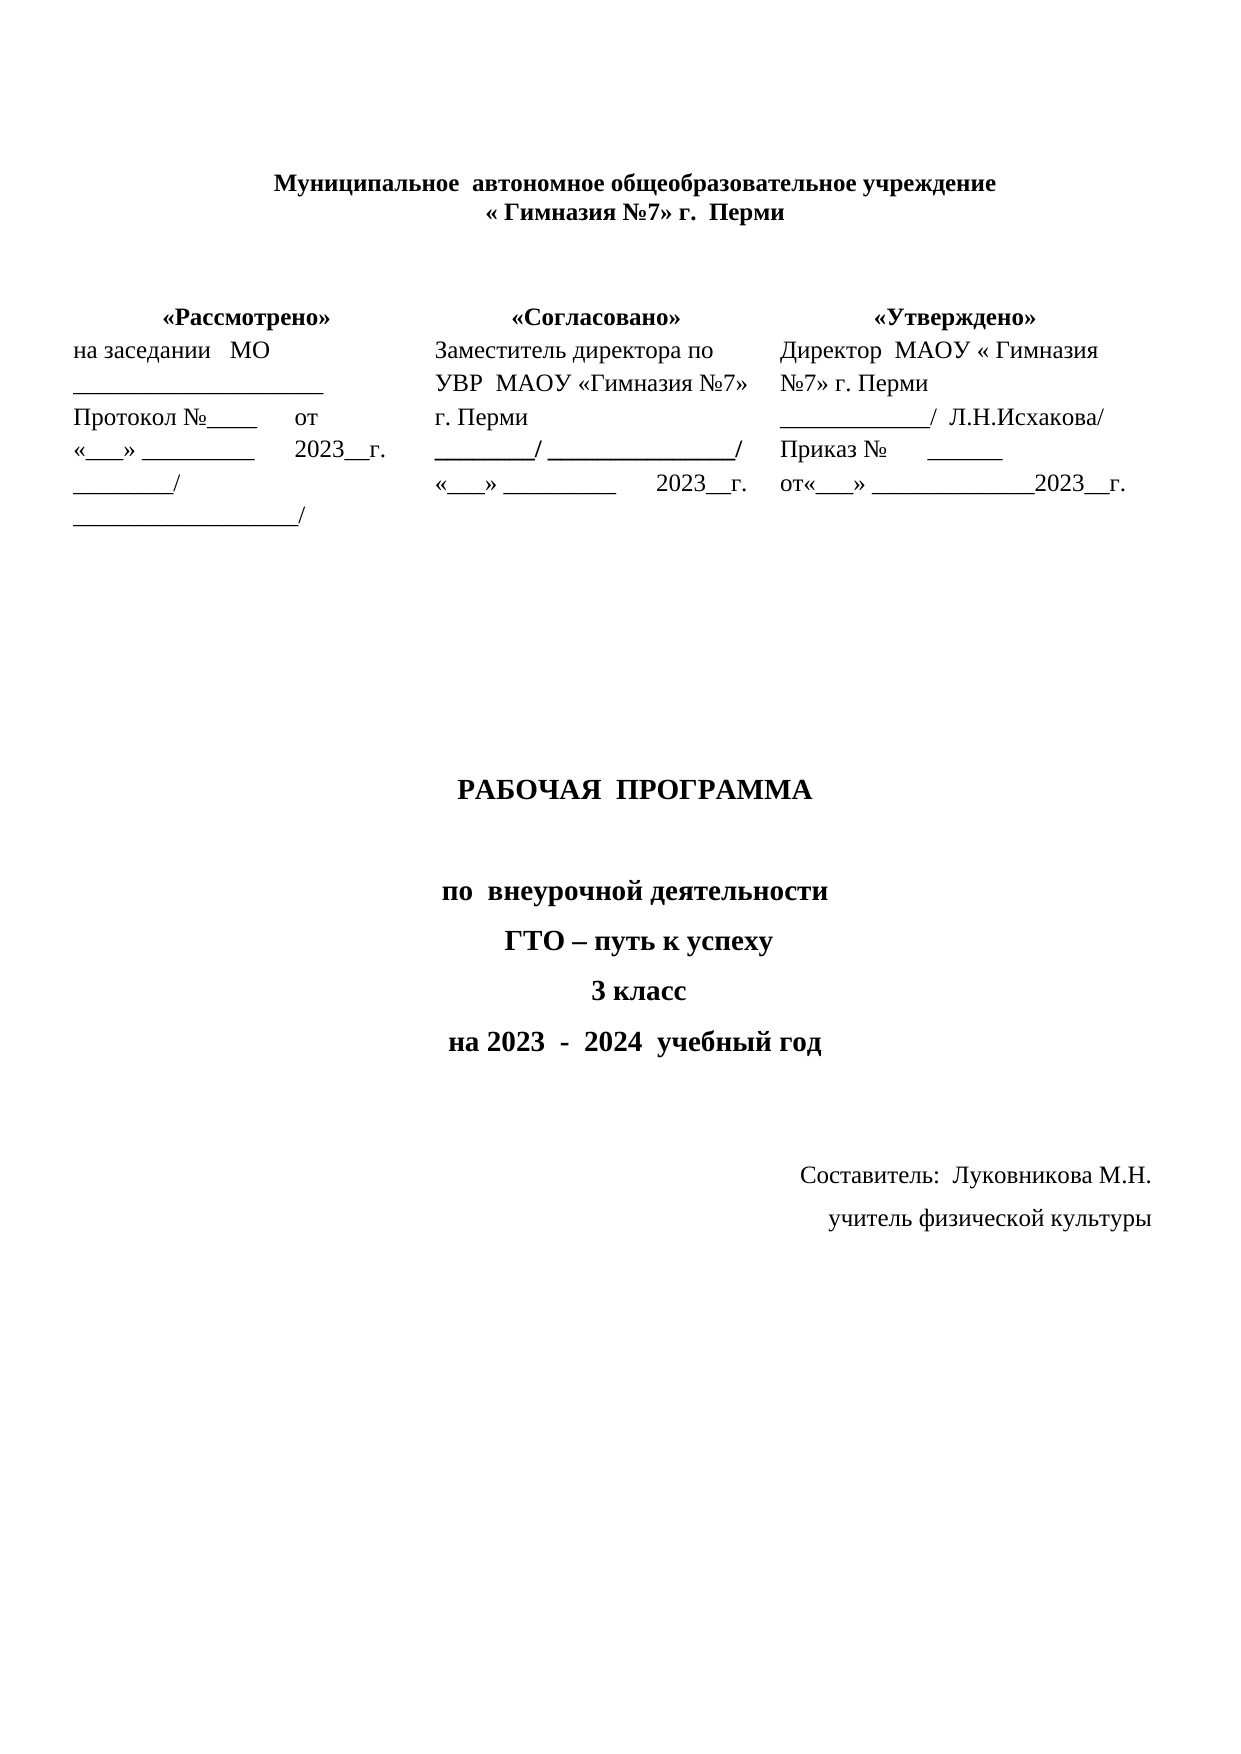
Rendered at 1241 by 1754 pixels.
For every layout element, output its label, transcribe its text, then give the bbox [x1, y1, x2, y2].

text учитель физической культуры [701, 1203, 1152, 1232]
text « Гимназия №7» г. Перми [118, 197, 1152, 226]
subtitle Муниципальное автономное общеобразовательное учреждение [118, 168, 1152, 197]
table_header «Утверждено» Директор МАОУ « Гимназия №7» г. Перми ____________/ Л.Н.Исхакова/ Приказ № ______ от«___» _____________2023__г. [769, 303, 1141, 600]
text по внеурочной деятельности [118, 873, 1152, 906]
table_header «Рассмотрено» на заседании МО ____________________ Протокол №____ от «___» _________ 2023__г. ________/__________________/ [62, 303, 423, 600]
table_header «Согласовано» Заместитель директора по УВР МАОУ «Гимназия №7» г. Перми ________/ _______________/ «___» _________ 2023__г. [423, 303, 768, 600]
text ГТО – путь к успеху [126, 923, 1152, 957]
text Составитель: Луковникова М.Н. [701, 1160, 1152, 1189]
text РАБОЧАЯ ПРОГРАММА [118, 772, 1152, 806]
text на 2023 - 2024 учебный год [118, 1024, 1152, 1057]
text 3 класс [126, 973, 1152, 1007]
